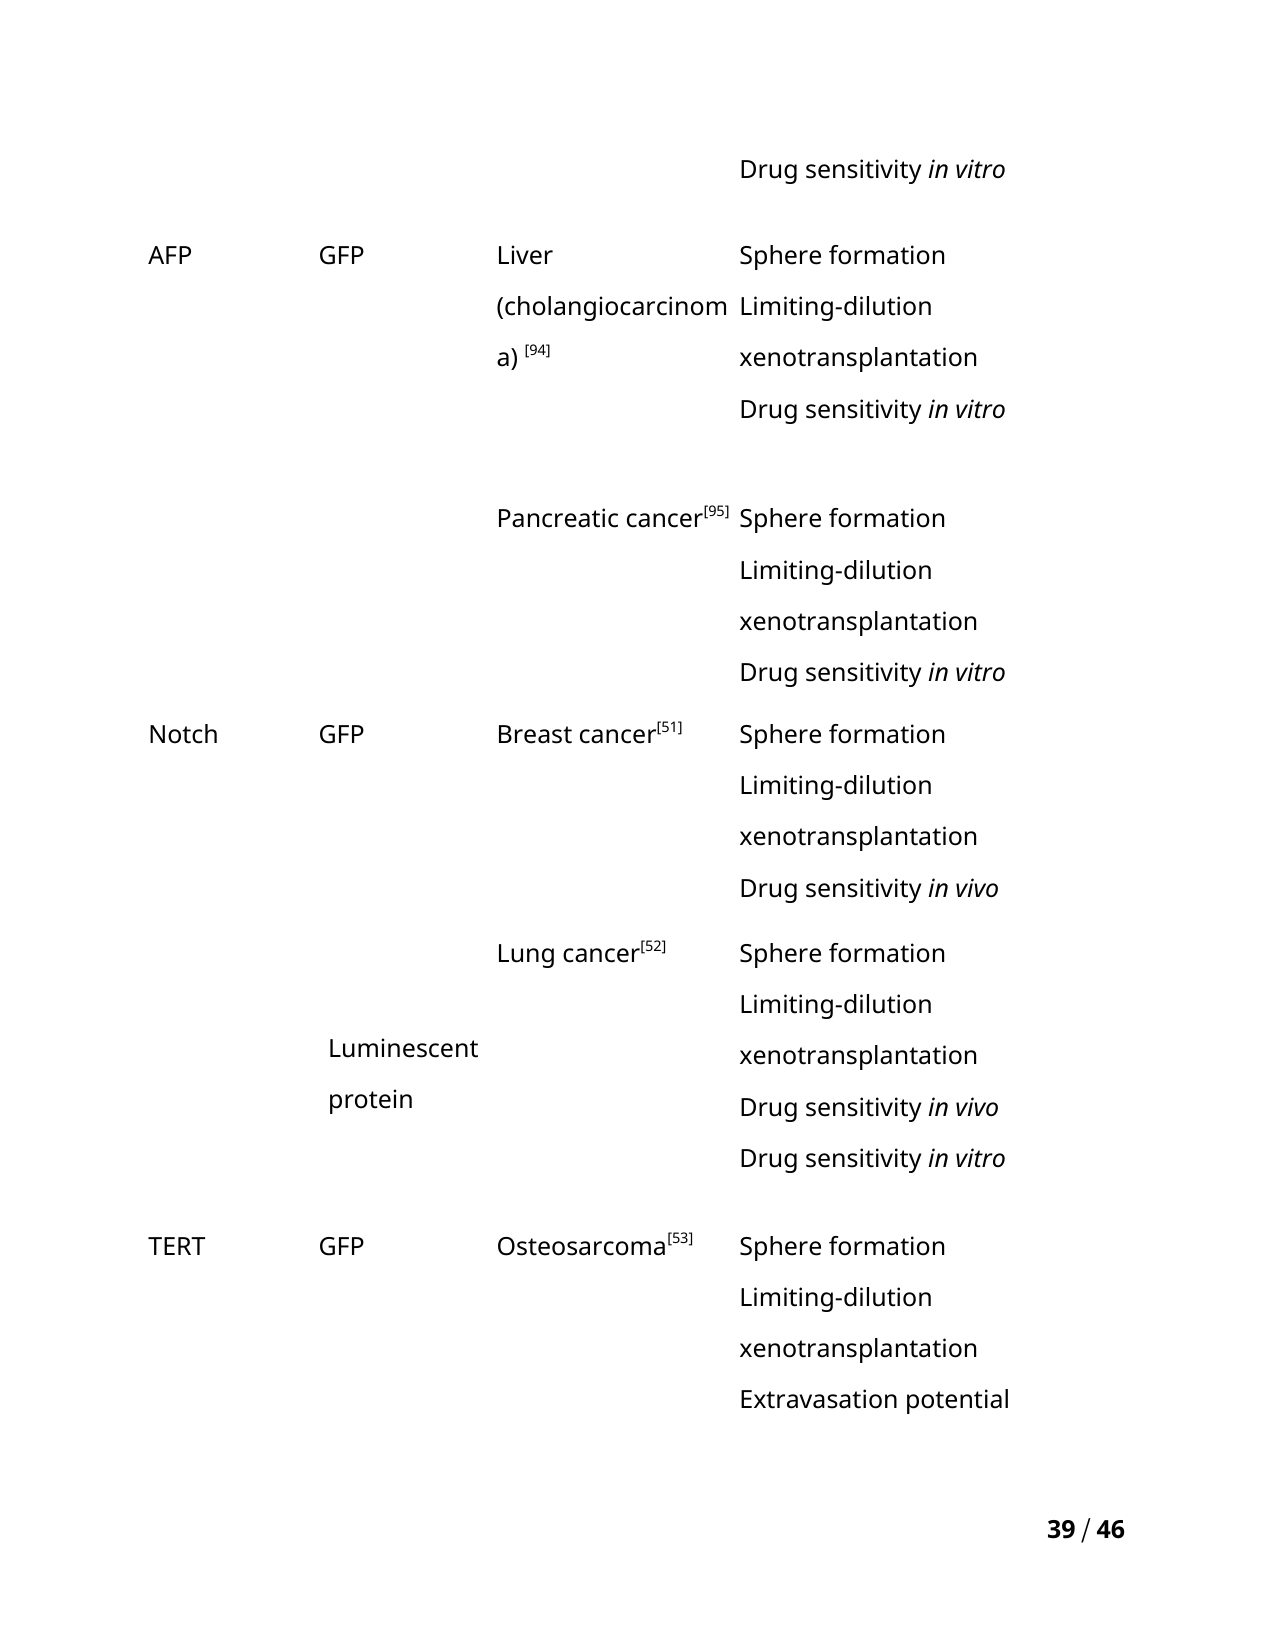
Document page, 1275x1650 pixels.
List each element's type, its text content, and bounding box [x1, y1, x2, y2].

table_cell Luminescent protein [317, 934, 495, 1227]
table_cell Drug sensitivity in vitro [738, 390, 1117, 499]
table_cell Limiting-dilution xenotransplantation [738, 985, 1117, 1088]
table_cell GFP [317, 715, 495, 934]
table_cell xenotransplantation [738, 339, 1117, 390]
table_cell Extravasation potential [738, 1381, 1117, 1432]
table_cell Osteosarcoma[53] [495, 1227, 738, 1432]
table_cell Notch [147, 715, 317, 1227]
table_cell TERT [147, 1227, 317, 1432]
table_cell Sphere formation [738, 1227, 1117, 1278]
table_cell Pancreatic cancer[95] [495, 499, 738, 715]
table_cell Drug sensitivity in vivo [738, 869, 1117, 934]
table_cell Limiting-dilution xenotransplantation [738, 1278, 1117, 1381]
table_cell Breast cancer[51] [495, 715, 738, 934]
table_cell GFP [317, 236, 495, 715]
table_cell Drug sensitivity in vivo [738, 1088, 1117, 1139]
table_cell GFP [317, 1227, 495, 1432]
table_cell Sphere formation Limiting-dilution [738, 236, 1117, 338]
table_cell Limiting-dilution xenotransplantation [738, 551, 1117, 653]
table_cell Liver (cholangiocarcinoma) [94] [495, 236, 738, 499]
table_cell Drug sensitivity in vitro [738, 653, 1117, 715]
table_cell Sphere formation [738, 715, 1117, 766]
table_cell Sphere formation [738, 934, 1117, 985]
table_cell Limiting-dilution xenotransplantation [738, 766, 1117, 869]
table_cell AFP [147, 236, 317, 715]
table_cell Lung cancer[52] [495, 934, 738, 1227]
table_cell Sphere formation [738, 499, 1117, 551]
table_cell Drug sensitivity in vitro [738, 150, 1117, 236]
table_cell Drug sensitivity in vitro [738, 1139, 1117, 1227]
